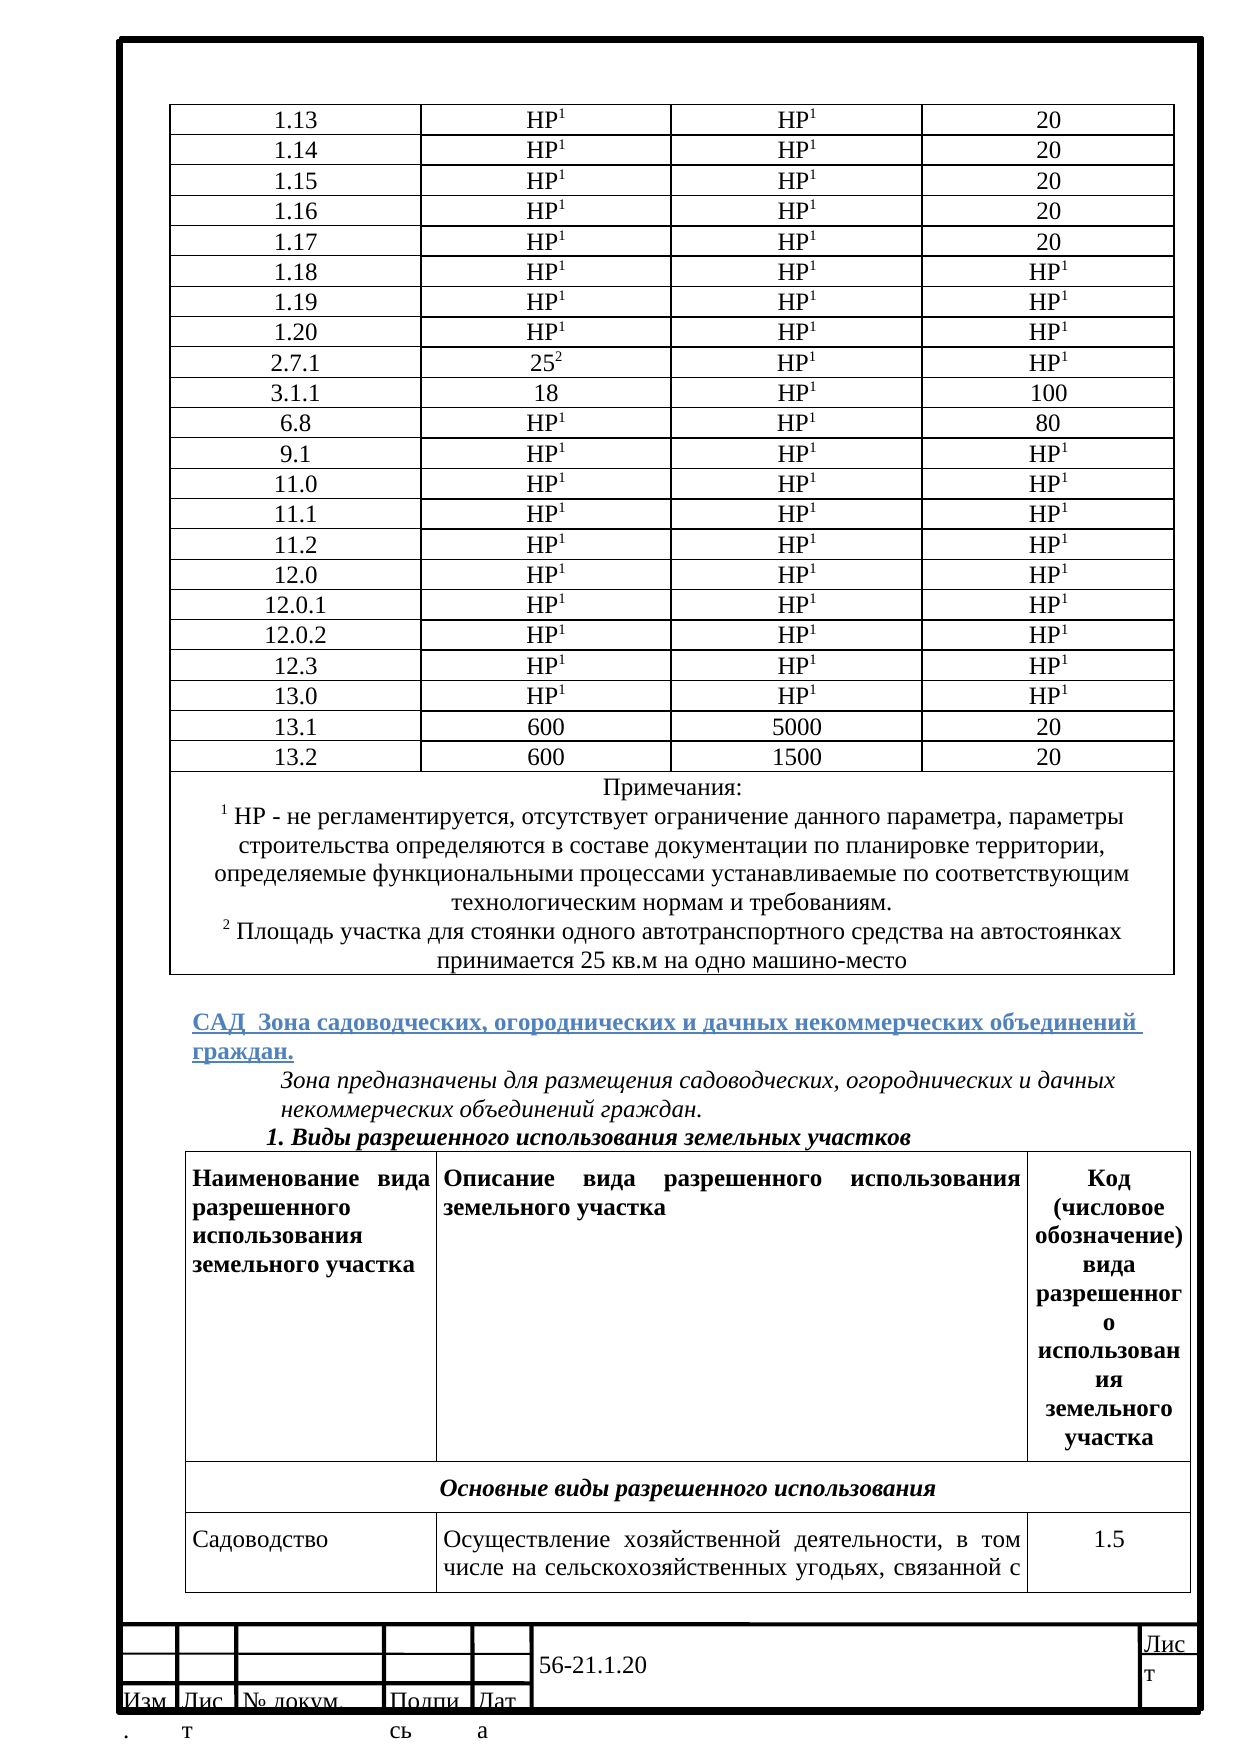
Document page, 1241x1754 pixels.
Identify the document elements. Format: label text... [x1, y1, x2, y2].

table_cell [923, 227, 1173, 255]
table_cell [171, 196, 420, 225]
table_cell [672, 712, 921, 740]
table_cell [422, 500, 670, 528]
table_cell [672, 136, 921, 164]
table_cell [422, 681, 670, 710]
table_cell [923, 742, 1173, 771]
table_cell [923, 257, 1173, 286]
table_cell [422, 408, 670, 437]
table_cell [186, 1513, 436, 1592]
text Зона предназначены для размещения садоводческих, огороднических и дачных [192, 1065, 1152, 1094]
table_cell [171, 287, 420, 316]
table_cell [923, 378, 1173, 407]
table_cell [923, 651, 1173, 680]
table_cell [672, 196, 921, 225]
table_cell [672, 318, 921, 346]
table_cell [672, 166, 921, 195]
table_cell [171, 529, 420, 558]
text 1. Виды разрешенного использования земельных участков [192, 1122, 1152, 1151]
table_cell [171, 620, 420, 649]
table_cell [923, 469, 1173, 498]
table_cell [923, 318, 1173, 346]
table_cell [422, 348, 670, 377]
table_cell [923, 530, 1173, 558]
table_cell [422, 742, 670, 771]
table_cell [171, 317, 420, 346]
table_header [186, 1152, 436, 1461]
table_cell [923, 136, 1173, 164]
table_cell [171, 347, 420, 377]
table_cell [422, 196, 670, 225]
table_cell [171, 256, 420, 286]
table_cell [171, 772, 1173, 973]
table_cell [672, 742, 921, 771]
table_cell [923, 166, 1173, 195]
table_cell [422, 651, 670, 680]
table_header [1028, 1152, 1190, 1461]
text некоммерческих объединений граждан. [192, 1094, 1152, 1122]
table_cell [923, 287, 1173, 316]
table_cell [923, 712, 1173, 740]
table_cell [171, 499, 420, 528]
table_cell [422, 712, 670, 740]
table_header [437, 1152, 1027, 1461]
subtitle САД Зона садоводческих, огороднических и дачных некоммерческих объединений граждан. [192, 1007, 1152, 1065]
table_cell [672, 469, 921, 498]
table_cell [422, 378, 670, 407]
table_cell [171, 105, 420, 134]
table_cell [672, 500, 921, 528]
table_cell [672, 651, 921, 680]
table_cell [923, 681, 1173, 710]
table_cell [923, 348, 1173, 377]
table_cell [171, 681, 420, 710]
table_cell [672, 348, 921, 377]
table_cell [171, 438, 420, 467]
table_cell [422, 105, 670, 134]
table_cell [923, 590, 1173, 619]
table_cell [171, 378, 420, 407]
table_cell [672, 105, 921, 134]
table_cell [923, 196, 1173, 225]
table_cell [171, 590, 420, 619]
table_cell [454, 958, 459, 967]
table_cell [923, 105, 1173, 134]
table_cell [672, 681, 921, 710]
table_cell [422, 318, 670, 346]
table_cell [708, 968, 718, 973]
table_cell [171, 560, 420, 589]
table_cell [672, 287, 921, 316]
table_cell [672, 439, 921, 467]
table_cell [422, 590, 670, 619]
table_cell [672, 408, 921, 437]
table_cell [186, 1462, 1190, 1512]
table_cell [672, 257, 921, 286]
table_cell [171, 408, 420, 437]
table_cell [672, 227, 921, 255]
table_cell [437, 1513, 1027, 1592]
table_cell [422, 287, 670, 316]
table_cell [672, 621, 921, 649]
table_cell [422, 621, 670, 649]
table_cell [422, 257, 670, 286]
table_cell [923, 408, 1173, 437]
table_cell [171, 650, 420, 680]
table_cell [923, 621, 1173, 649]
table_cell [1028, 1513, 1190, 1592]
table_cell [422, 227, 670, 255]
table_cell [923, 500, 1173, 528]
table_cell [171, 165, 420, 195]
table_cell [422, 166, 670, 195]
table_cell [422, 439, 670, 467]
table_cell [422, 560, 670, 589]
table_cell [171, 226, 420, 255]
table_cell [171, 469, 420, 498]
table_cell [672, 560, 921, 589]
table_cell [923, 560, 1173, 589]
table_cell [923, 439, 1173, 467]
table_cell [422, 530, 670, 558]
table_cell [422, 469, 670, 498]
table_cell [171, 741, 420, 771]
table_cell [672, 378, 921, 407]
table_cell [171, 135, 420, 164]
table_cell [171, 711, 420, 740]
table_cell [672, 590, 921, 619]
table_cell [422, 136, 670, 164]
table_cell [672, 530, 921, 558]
